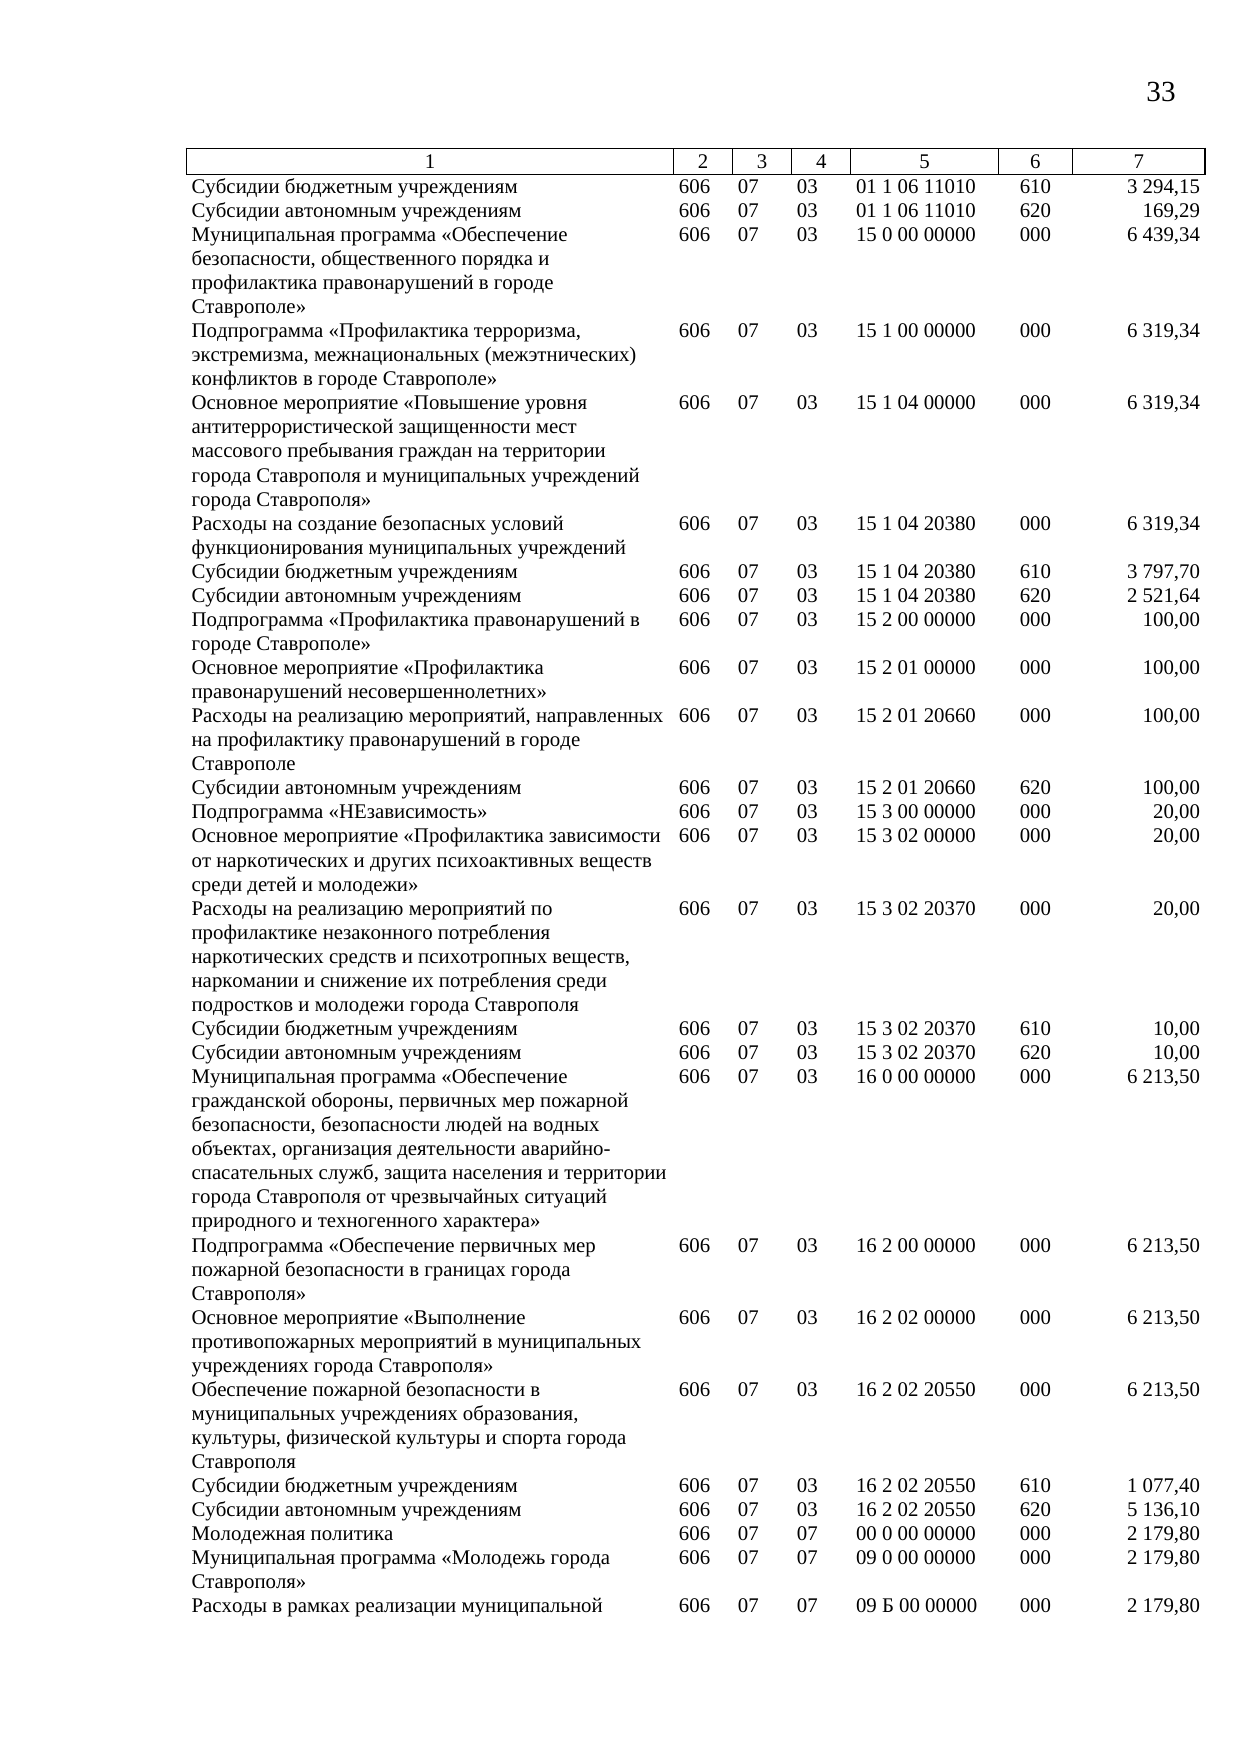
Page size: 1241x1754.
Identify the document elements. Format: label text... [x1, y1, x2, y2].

table_header 5 [851, 149, 998, 174]
table_header 6 [999, 149, 1072, 174]
table_header 3 [733, 149, 791, 174]
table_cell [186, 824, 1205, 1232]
table_header 2 [674, 149, 732, 174]
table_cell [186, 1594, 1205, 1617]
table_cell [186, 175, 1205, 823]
table_header 4 [792, 149, 850, 174]
table_header 7 [1073, 149, 1204, 174]
table_header 1 [187, 149, 673, 174]
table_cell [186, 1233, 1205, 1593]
